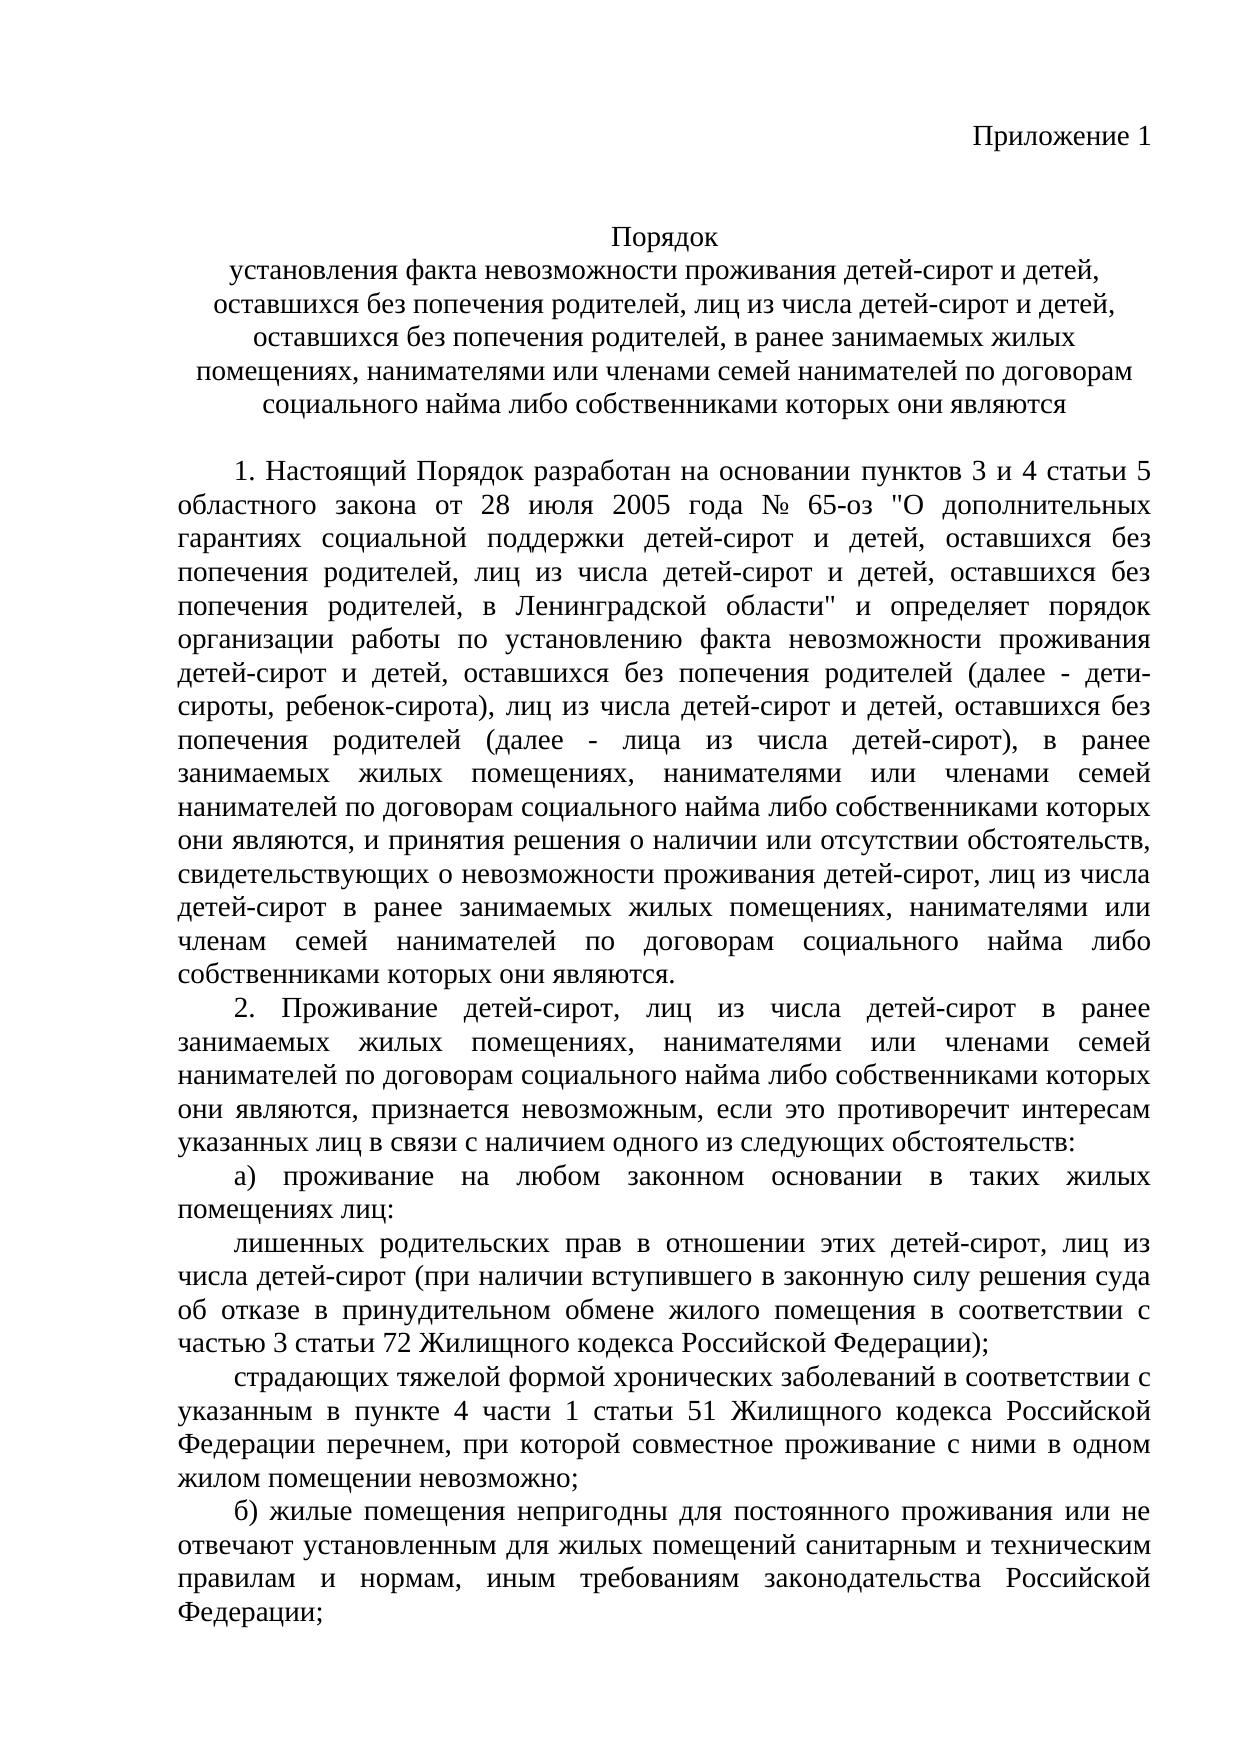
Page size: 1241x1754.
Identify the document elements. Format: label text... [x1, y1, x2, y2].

text б) жилые помещения непригодны для постоянного проживания или не отвечают установленным для жилых помещений санитарным и техническим правилам и нормам, иным требованиям законодательства Российской Федерации; [177, 1493, 1152, 1627]
text лишенных родительских прав в отношении этих детей-сирот, лиц из числа детей-сирот (при наличии вступившего в законную силу решения суда об отказе в принудительном обмене жилого помещения в соответствии с частью 3 статьи 72 Жилищного кодекса Российской Федерации); [177, 1225, 1152, 1359]
text 1. Настоящий Порядок разработан на основании пунктов 3 и 4 статьи 5 областного закона от 28 июля 2005 года № 65-оз "О дополнительных гарантиях социальной поддержки детей-сирот и детей, оставшихся без попечения родителей, лиц из числа детей-сирот и детей, оставшихся без попечения родителей, в Ленинградской области" и определяет порядок организации работы по установлению факта невозможности проживания детей-сирот и детей, оставшихся без попечения родителей (далее - дети-сироты, ребенок-сирота), лиц из числа детей-сирот и детей, оставшихся без попечения родителей (далее - лица из числа детей-сирот), в ранее занимаемых жилых помещениях, нанимателями или членами семей нанимателей по договорам социального найма либо собственниками которых они являются, и принятия решения о наличии или отсутствии обстоятельств, свидетельствующих о невозможности проживания детей-сирот, лиц из числа детей-сирот в ранее занимаемых жилых помещениях, нанимателями или членам семей нанимателей по договорам социального найма либо собственниками которых они являются. [177, 453, 1152, 990]
text установления факта невозможности проживания детей-сирот и детей, оставшихся без попечения родителей, лиц из числа детей-сирот и детей, оставшихся без попечения родителей, в ранее занимаемых жилых помещениях, нанимателями или членами семей нанимателей по договорам социального найма либо собственниками которых они являются [177, 252, 1152, 420]
text а) проживание на любом законном основании в таких жилых помещениях лиц: [177, 1158, 1152, 1225]
text Приложение 1 [177, 118, 1152, 152]
text Порядок [177, 219, 1152, 252]
text 2. Проживание детей-сирот, лиц из числа детей-сирот в ранее занимаемых жилых помещениях, нанимателями или членами семей нанимателей по договорам социального найма либо собственниками которых они являются, признается невозможным, если это противоречит интересам указанных лиц в связи с наличием одного из следующих обстоятельств: [177, 990, 1152, 1158]
text страдающих тяжелой формой хронических заболеваний в соответствии с указанным в пункте 4 части 1 статьи 51 Жилищного кодекса Российской Федерации перечнем, при которой совместное проживание с ними в одном жилом помещении невозможно; [177, 1359, 1152, 1493]
